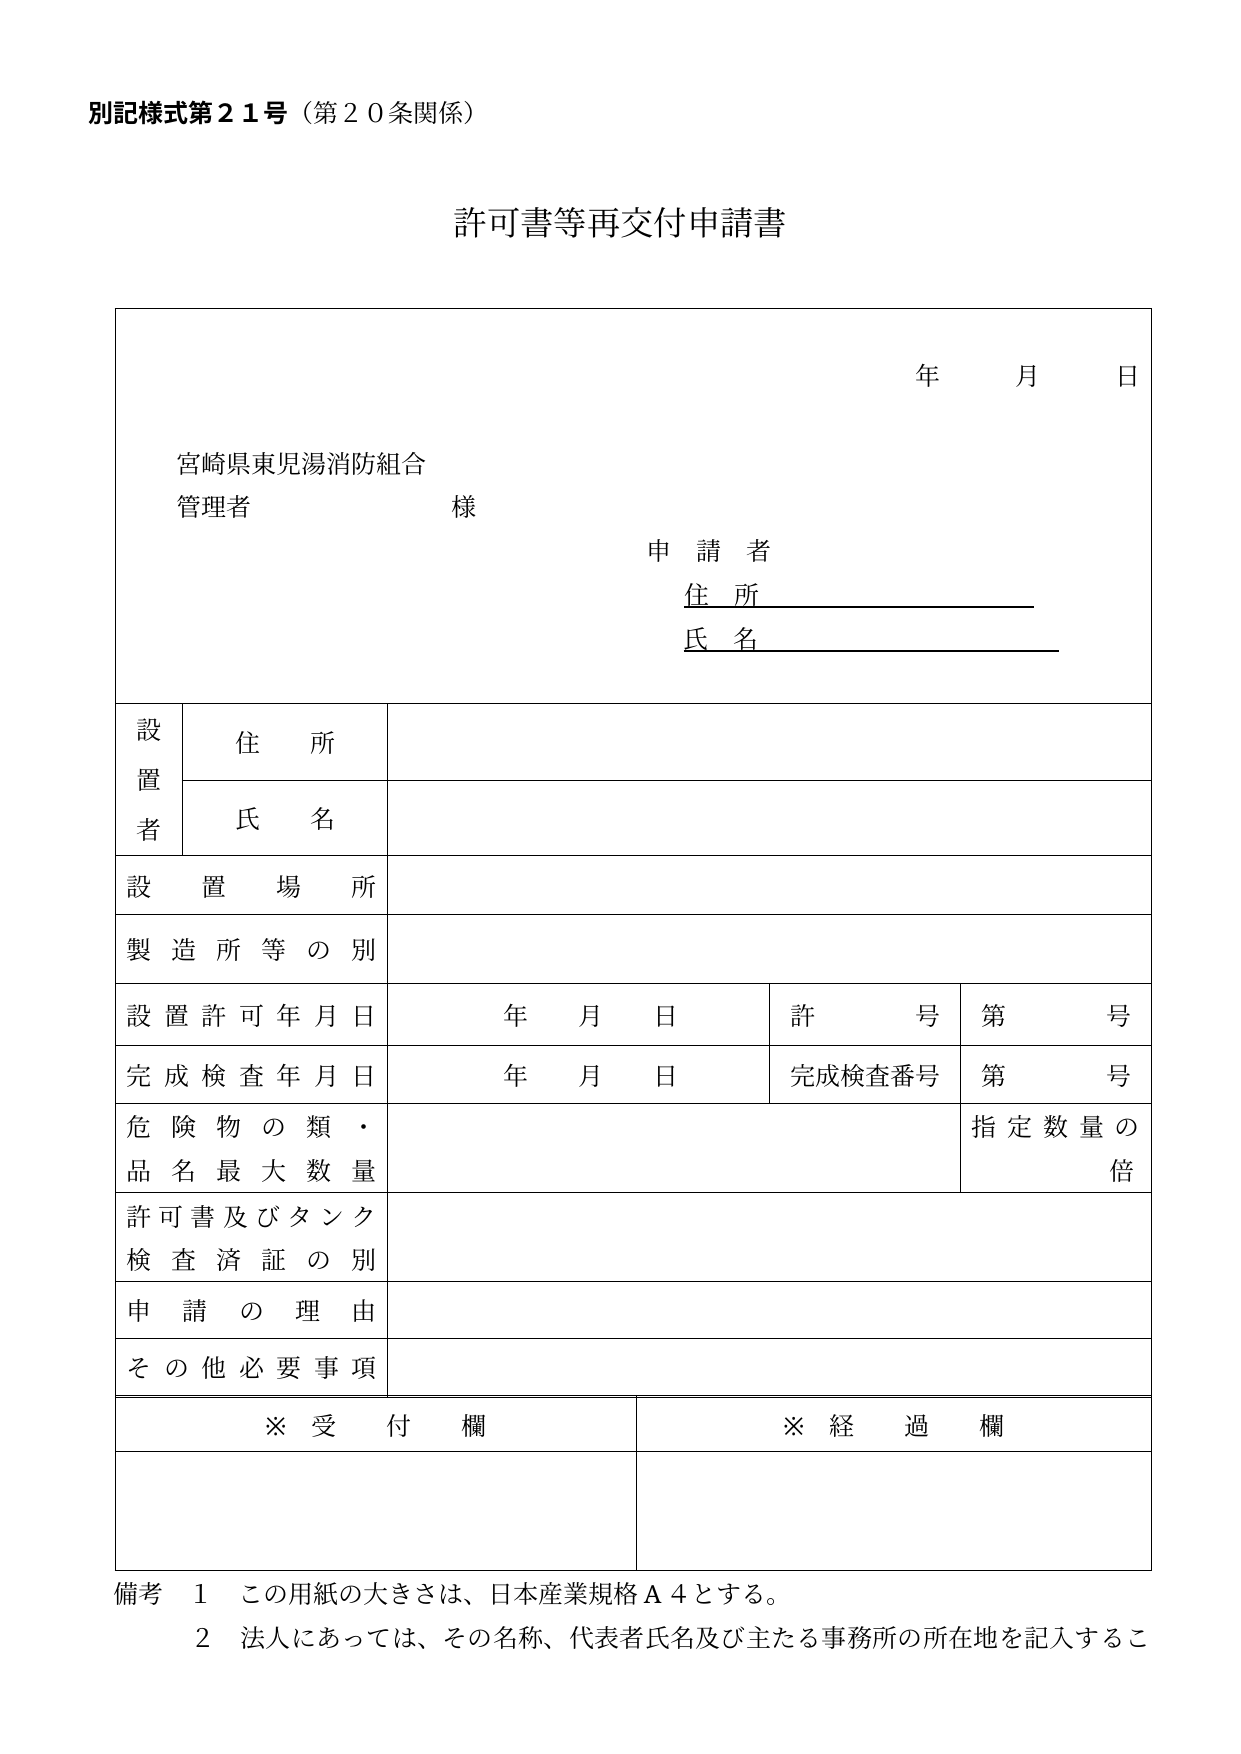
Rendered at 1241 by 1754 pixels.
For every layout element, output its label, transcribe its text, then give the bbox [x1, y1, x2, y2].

text 許可書等再交付申請書 [89, 177, 1152, 264]
table_cell 申請の理由 [116, 1282, 387, 1337]
table_cell [388, 856, 1151, 914]
table_cell 第 号 [961, 1046, 1151, 1103]
table_cell 設置許可年月日 [116, 984, 387, 1045]
table_cell [116, 1452, 636, 1570]
table_cell 設置場所 [116, 856, 387, 914]
table_cell [388, 1282, 1151, 1337]
table_cell [388, 1193, 1151, 1281]
table_cell その他必要事項 [116, 1339, 387, 1395]
table_cell 年 月 日 [388, 1046, 769, 1103]
table_cell [388, 1104, 960, 1192]
table_cell [388, 704, 1151, 779]
table_cell [388, 781, 1151, 855]
text 別記様式第２１号（第２０条関係） [89, 89, 1152, 133]
table_cell 年 月 日 [388, 984, 769, 1045]
table_cell [388, 915, 1151, 983]
table_header 年 月 日 宮崎県東児湯消防組合 管理者 様 申 請 者 住 所 氏 名 [116, 309, 1151, 703]
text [89, 1615, 1152, 1659]
table_cell [388, 1339, 1151, 1395]
table_cell 設 置 者 [116, 704, 182, 855]
table_cell 製造所等の別 [116, 915, 387, 983]
table_cell 指定数量の 倍 [961, 1104, 1151, 1192]
table_cell 許 号 [770, 984, 960, 1045]
table_cell 完成検査番号 [770, 1046, 960, 1103]
table_cell ※ 受 付 欄 [116, 1398, 636, 1451]
table_cell 許可書及びタンク 検査済証の別 [116, 1193, 387, 1281]
text 備考 １ この用紙の大きさは、日本産業規格A４とする。 [89, 1571, 1152, 1615]
table_cell 住 所 [183, 704, 387, 779]
table_cell 完成検査年月日 [116, 1046, 387, 1103]
table_cell 危険物の類・ 品名最大数量 [116, 1104, 387, 1192]
table_cell ※ 経 過 欄 [637, 1398, 1151, 1451]
table_cell [637, 1452, 1151, 1570]
table_cell 第 号 [961, 984, 1151, 1045]
table_cell 氏 名 [183, 781, 387, 855]
